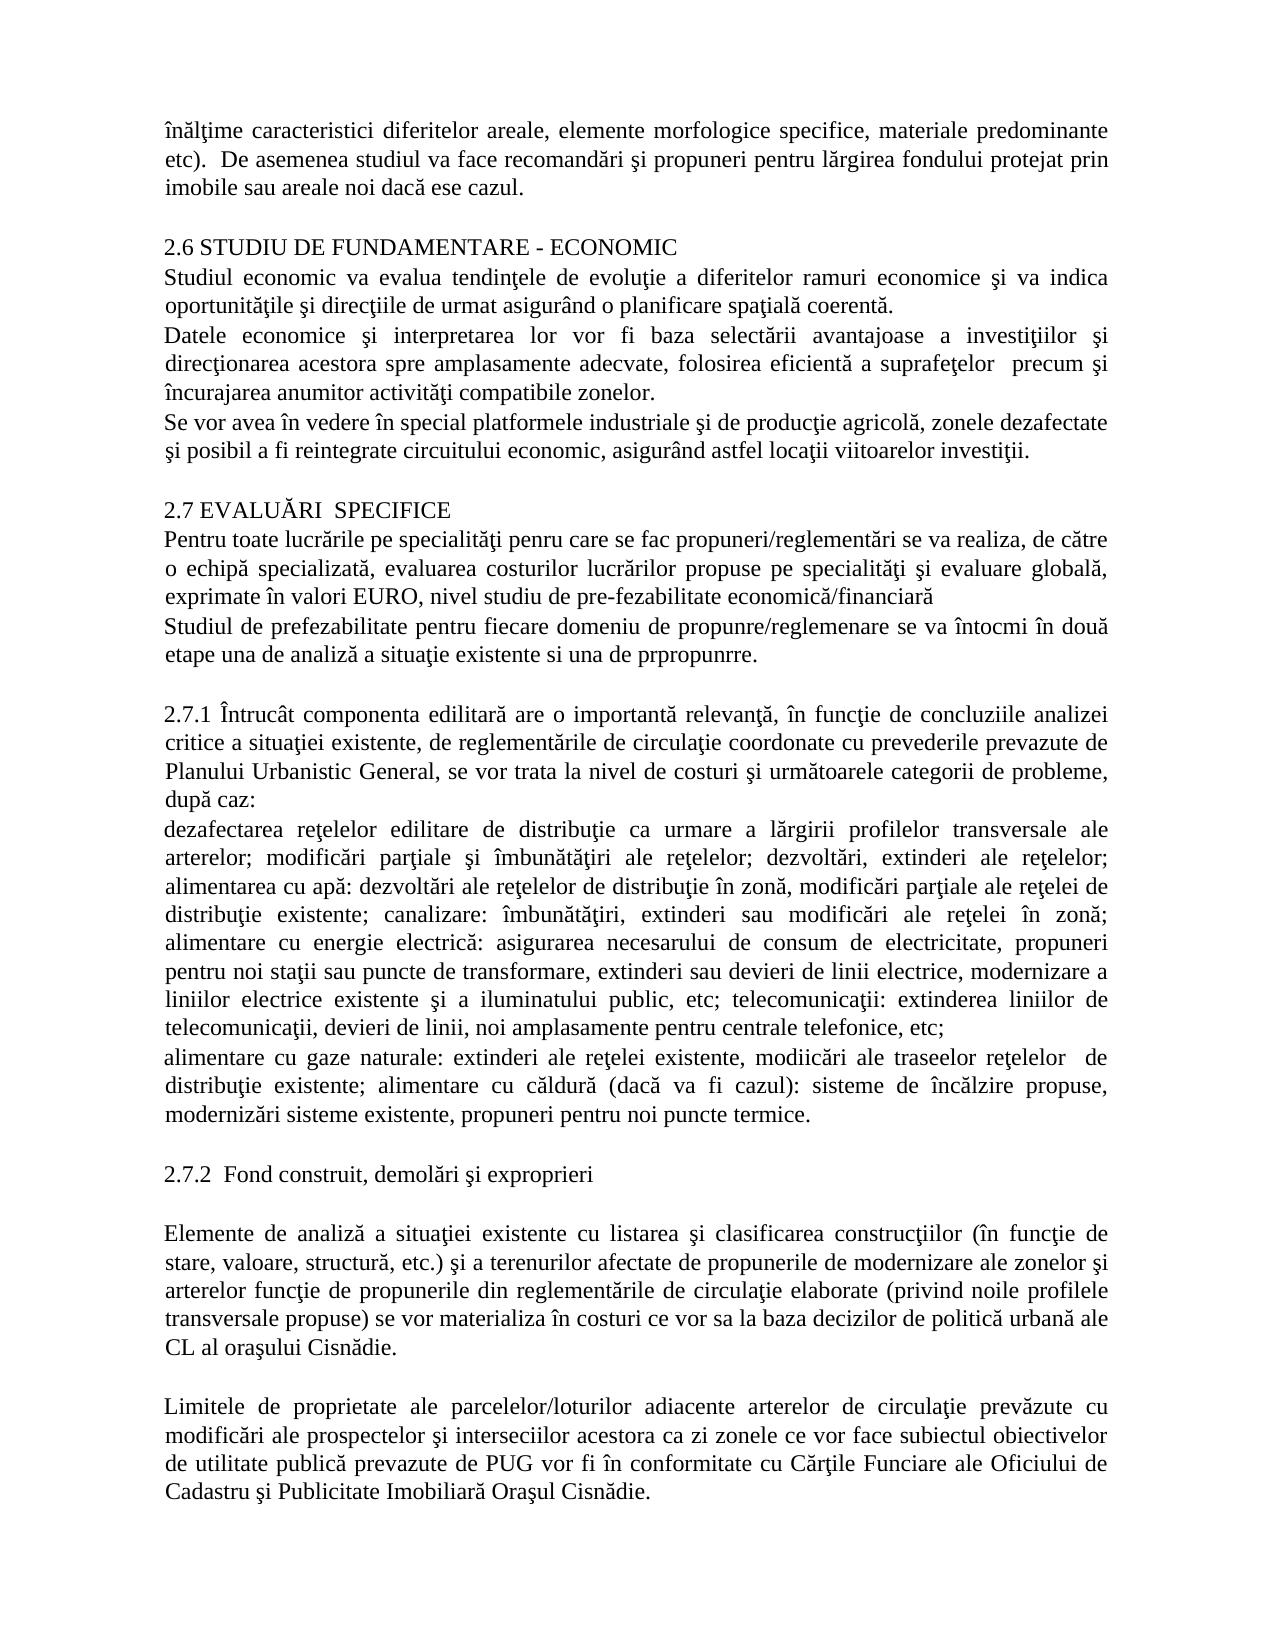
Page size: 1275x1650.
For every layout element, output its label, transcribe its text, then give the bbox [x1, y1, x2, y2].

text Pentru toate lucrările pe specialităţi penru care se fac propuneri/reglementări se va realiza, de către o echipă specializată, evaluarea costurilor lucrărilor propuse pe specialităţi şi evaluare globală, exprimate în valori EURO, nivel studiu de pre-fezabilitate economică/financiară [164, 526, 1110, 610]
text Se vor avea în vedere în special platformele industriale şi de producţie agricolă, zonele dezafectate şi posibil a fi reintegrate circuitului economic, asigurând astfel locaţii viitoarelor investiţii. [164, 408, 1110, 463]
text Studiul economic va evalua tendinţele de evoluţie a diferitelor ramuri economice şi va indica oportunităţile şi direcţiile de urmat asigurând o planificare spaţială coerentă. [164, 263, 1110, 319]
text 2.7.1 Întrucât componenta edilitară are o importantă relevanţă, în funcţie de concluziile analizei critice a situaţiei existente, de reglementările de circulaţie coordonate cu prevederile prevazute de Planului Urbanistic General, se vor trata la nivel de costuri şi următoarele categorii de probleme, după caz: [164, 700, 1110, 813]
text Datele economice şi interpretarea lor vor fi baza selectării avantajoase a investiţiilor şi direcţionarea acestora spre amplasamente adecvate, folosirea eficientă a suprafeţelor precum şi încurajarea anumitor activităţi compatibile zonelor. [164, 321, 1110, 405]
text dezafectarea reţelelor edilitare de distribuţie ca urmare a lărgirii profilelor transversale ale arterelor; modificări parţiale şi îmbunătăţiri ale reţelelor; dezvoltări, extinderi ale reţelelor; alimentarea cu apă: dezvoltări ale reţelelor de distribuţie în zonă, modificări parţiale ale reţelei de distribuţie existente; canalizare: îmbunătăţiri, extinderi sau modificări ale reţelei în zonă; alimentare cu energie electrică: asigurarea necesarului de consum de electricitate, propuneri pentru noi staţii sau puncte de transformare, extinderi sau devieri de linii electrice, modernizare a liniilor electrice existente şi a iluminatului public, etc; telecomunicaţii: extinderea liniilor de telecomunicaţii, devieri de linii, noi amplasamente pentru centrale telefonice, etc; [164, 815, 1110, 1041]
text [164, 117, 1110, 201]
text 2.7 EVALUĂRI SPECIFICE [164, 496, 1110, 523]
text 2.7.2 Fond construit, demolări şi exproprieri [164, 1159, 1110, 1187]
text Elemente de analiză a situaţiei existente cu listarea şi clasificarea construcţiilor (în funcţie de stare, valoare, structură, etc.) şi a terenurilor afectate de propunerile de modernizare ale zonelor şi arterelor funcţie de propunerile din reglementările de circulaţie elaborate (privind noile profilele transversale propuse) se vor materializa în costuri ce vor sa la baza decizilor de politică urbană ale CL al oraşului Cisnădie. [164, 1219, 1110, 1360]
text alimentare cu gaze naturale: extinderi ale reţelei existente, modiicări ale traseelor reţelelor de distribuţie existente; alimentare cu căldură (dacă va fi cazul): sisteme de încălzire propuse, modernizări sisteme existente, propuneri pentru noi puncte termice. [164, 1043, 1110, 1127]
text Studiul de prefezabilitate pentru fiecare domeniu de propunre/reglemenare se va întocmi în două etape una de analiză a situaţie existente si una de prpropunrre. [164, 612, 1110, 668]
text Limitele de proprietate ale parcelelor/loturilor adiacente arterelor de circulaţie prevăzute cu modificări ale prospectelor şi interseciilor acestora ca zi zonele ce vor face subiectul obiectivelor de utilitate publică prevazute de PUG vor fi în conformitate cu Cărţile Funciare ale Oficiului de Cadastru şi Publicitate Imobiliară Oraşul Cisnădie. [164, 1392, 1110, 1505]
text 2.6 STUDIU DE FUNDAMENTARE - ECONOMIC [164, 233, 1110, 261]
